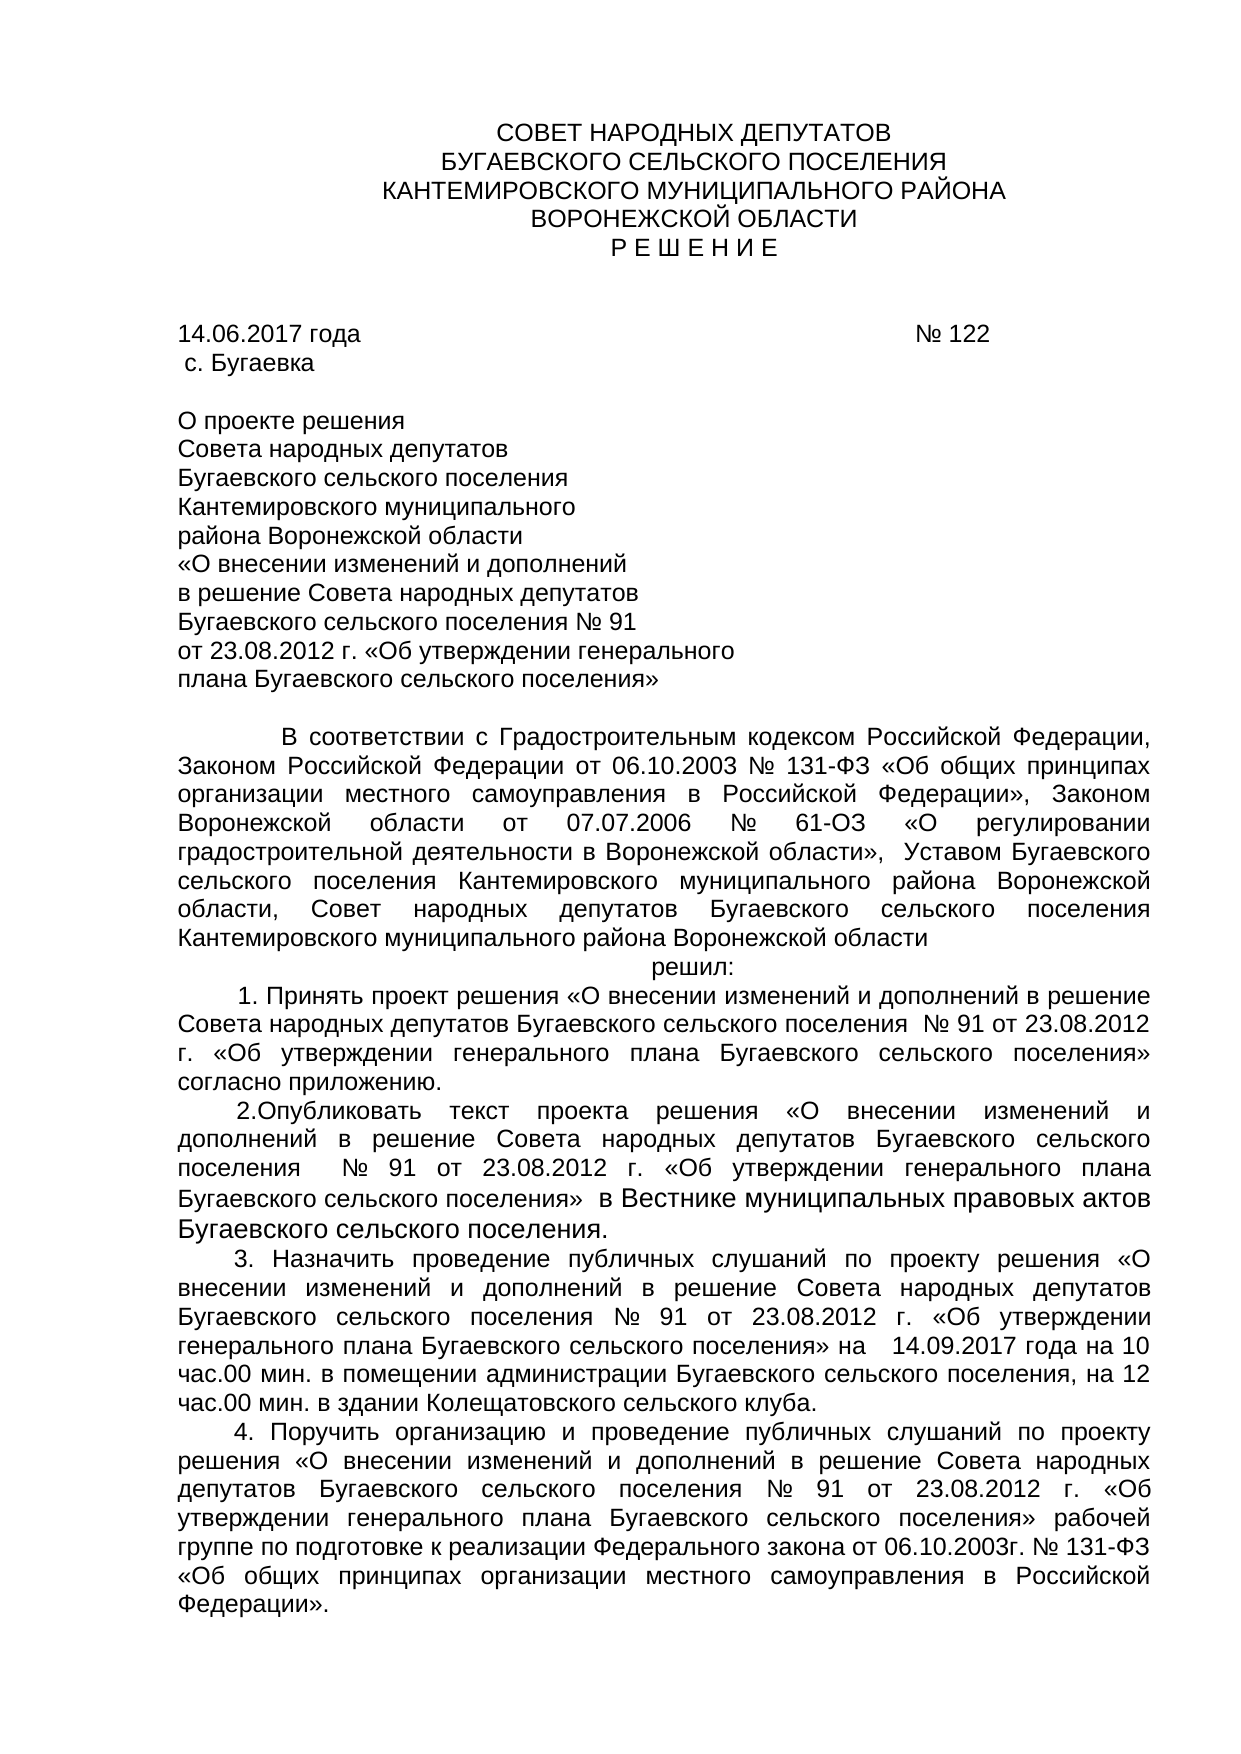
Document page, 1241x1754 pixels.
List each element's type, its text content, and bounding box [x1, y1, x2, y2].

title «О внесении изменений и дополнений [177, 549, 1152, 578]
text ВОРОНЕЖСКОЙ ОБЛАСТИ [177, 204, 1152, 233]
title от 23.08.2012 г. «Об утверждении генерального [177, 636, 1152, 664]
title 14.06.2017 года № 122 [177, 319, 1152, 348]
text решил: [177, 952, 1152, 981]
title Бугаевского сельского поселения [177, 463, 1152, 492]
text В соответствии с Градостроительным кодексом Российской Федерации, Законом Российской Федерации от 06.10.2003 № 131-ФЗ «Об общих принципах организации местного самоуправления в Российской Федерации», Законом Воронежской области от 07.07.2006 № 61-ОЗ «О регулировании градостроительной деятельности в Воронежской области», Уставом Бугаевского сельского поселения Кантемировского муниципального района Воронежской области, Совет народных депутатов Бугаевского сельского поселения Кантемировского муниципального района Воронежской области [177, 722, 1152, 952]
title 1. Принять проект решения «О внесении изменений и дополнений в решение Совета народных депутатов Бугаевского сельского поселения № 91 от 23.08.2012 г. «Об утверждении генерального плана Бугаевского сельского поселения» согласно приложению. [177, 981, 1152, 1096]
title плана Бугаевского сельского поселения» [177, 664, 1152, 693]
text СОВЕТ НАРОДНЫХ ДЕПУТАТОВ [177, 118, 1152, 147]
title Совета народных депутатов [177, 434, 1152, 463]
text Р Е Ш Е Н И Е [177, 233, 1152, 262]
title с. Бугаевка [177, 348, 1152, 377]
title Бугаевского сельского поселения № 91 [177, 607, 1152, 636]
text 4. Поручить организацию и проведение публичных слушаний по проекту решения «О внесении изменений и дополнений в решение Совета народных депутатов Бугаевского сельского поселения № 91 от 23.08.2012 г. «Об утверждении генерального плана Бугаевского сельского поселения» рабочей группе по подготовке к реализации Федерального закона от 06.10.2003г. № 131-ФЗ «Об общих принципах организации местного самоуправления в Российской Федерации». [177, 1417, 1152, 1618]
text 2.Опубликовать текст проекта решения «О внесении изменений и дополнений в решение Совета народных депутатов Бугаевского сельского поселения № 91 от 23.08.2012 г. «Об утверждении генерального плана Бугаевского сельского поселения» в Вестнике муниципальных правовых актов Бугаевского сельского поселения. [177, 1096, 1152, 1244]
title в решение Совета народных депутатов [177, 578, 1152, 607]
title района Воронежской области [177, 521, 1152, 549]
text БУГАЕВСКОГО СЕЛЬСКОГО ПОСЕЛЕНИЯ [177, 147, 1152, 176]
text КАНТЕМИРОВСКОГО МУНИЦИПАЛЬНОГО РАЙОНА [177, 176, 1152, 204]
text 3. Назначить проведение публичных слушаний по проекту решения «О внесении изменений и дополнений в решение Совета народных депутатов Бугаевского сельского поселения № 91 от 23.08.2012 г. «Об утверждении генерального плана Бугаевского сельского поселения» на 14.09.2017 года на 10 час.00 мин. в помещении администрации Бугаевского сельского поселения, на 12 час.00 мин. в здании Колещатовского сельского клуба. [177, 1244, 1152, 1417]
title Кантемировского муниципального [177, 492, 1152, 521]
title О проекте решения [177, 406, 1152, 434]
